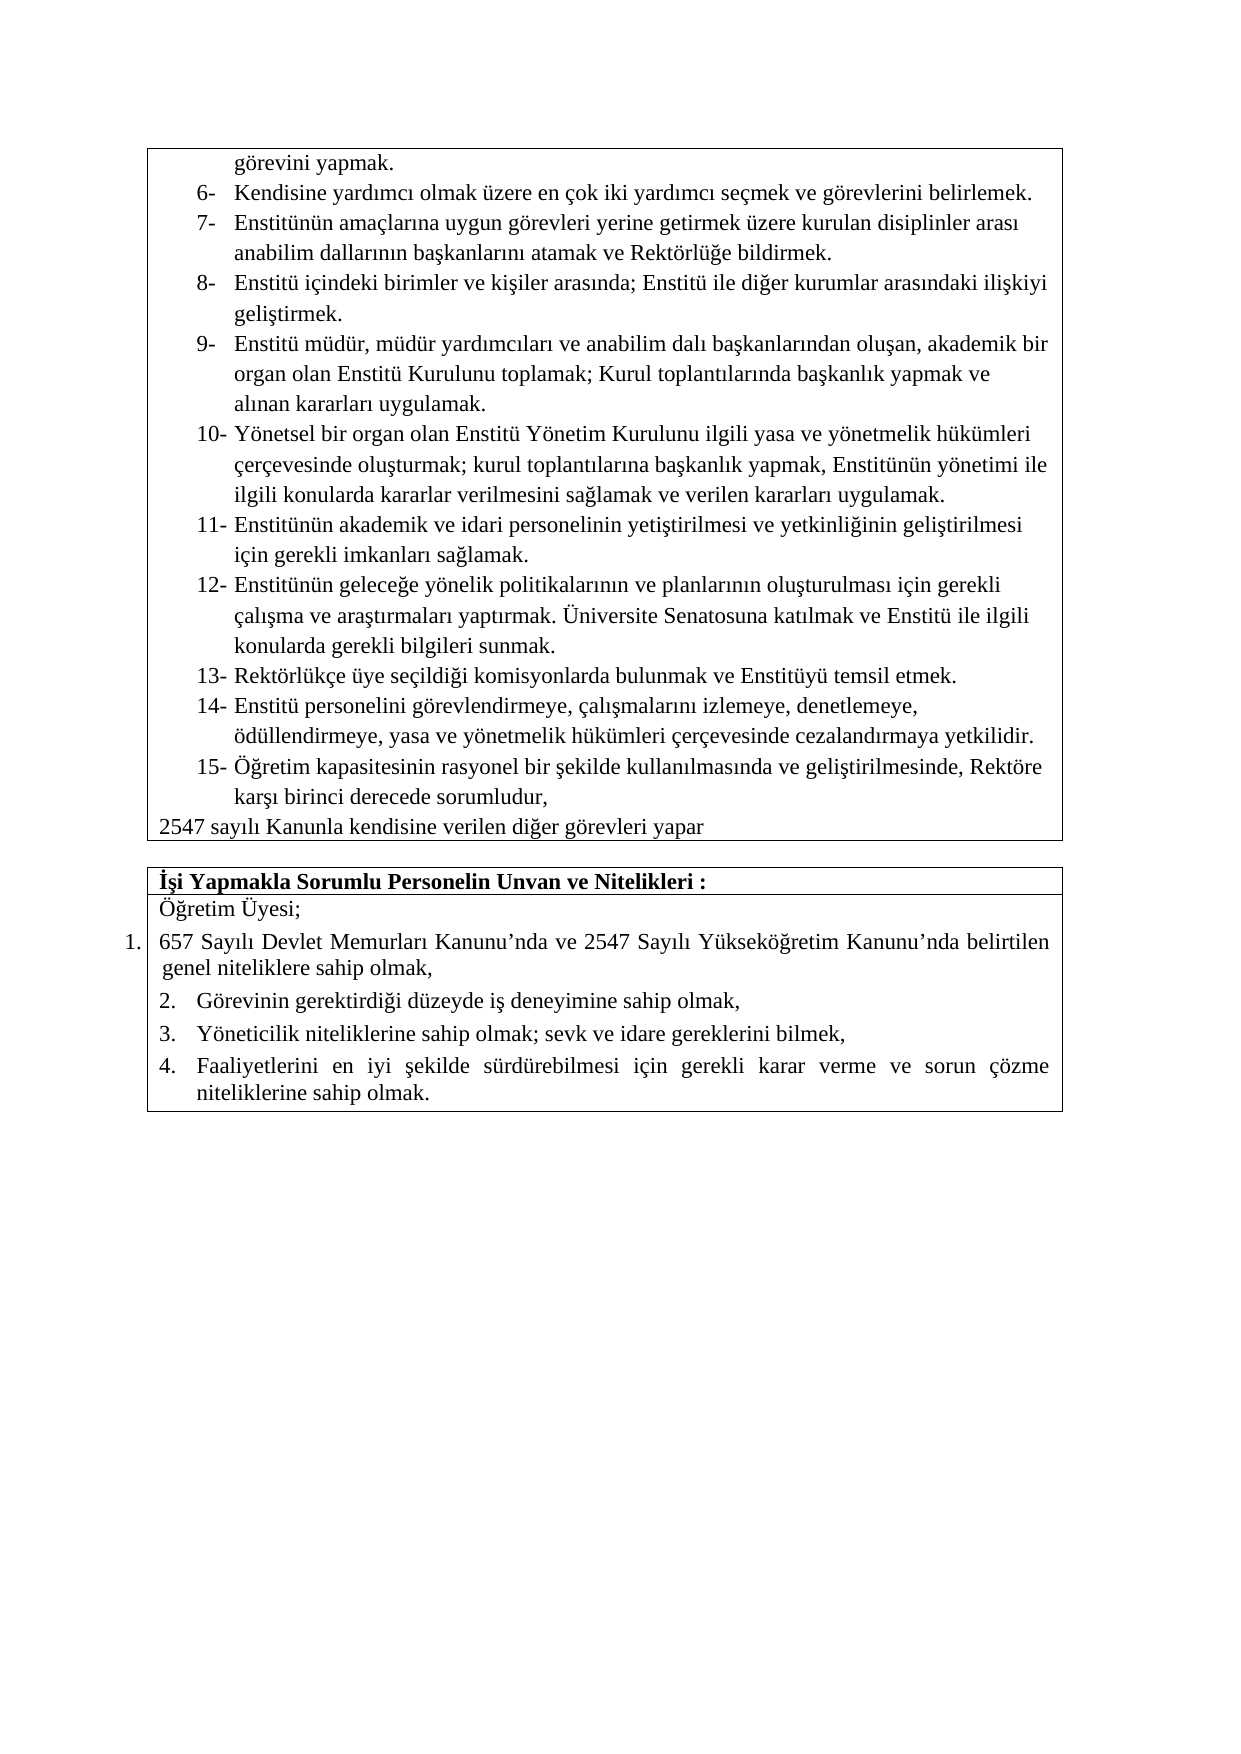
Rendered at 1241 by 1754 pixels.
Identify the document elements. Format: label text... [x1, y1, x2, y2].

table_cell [148, 149, 1062, 839]
table_header İşi Yapmakla Sorumlu Personelin Unvan ve Nitelikleri : [148, 868, 1062, 894]
table_cell Öğretim Üyesi; 657 Sayılı Devlet Memurları Kanunu’nda ve 2547 Sayılı Yükseköğretim Kanunu’nda belirtilen genel niteliklere sahip olmak, Görevinin gerektirdiği düzeyde iş deneyimine sahip olmak, Yöneticilik niteliklerine sahip olmak; sevk ve idare gereklerini bilmek, Faaliyetlerini en iyi şekilde sürdürebilmesi için gerekli karar verme ve sorun çözme niteliklerine sahip olmak. [148, 895, 1062, 1111]
